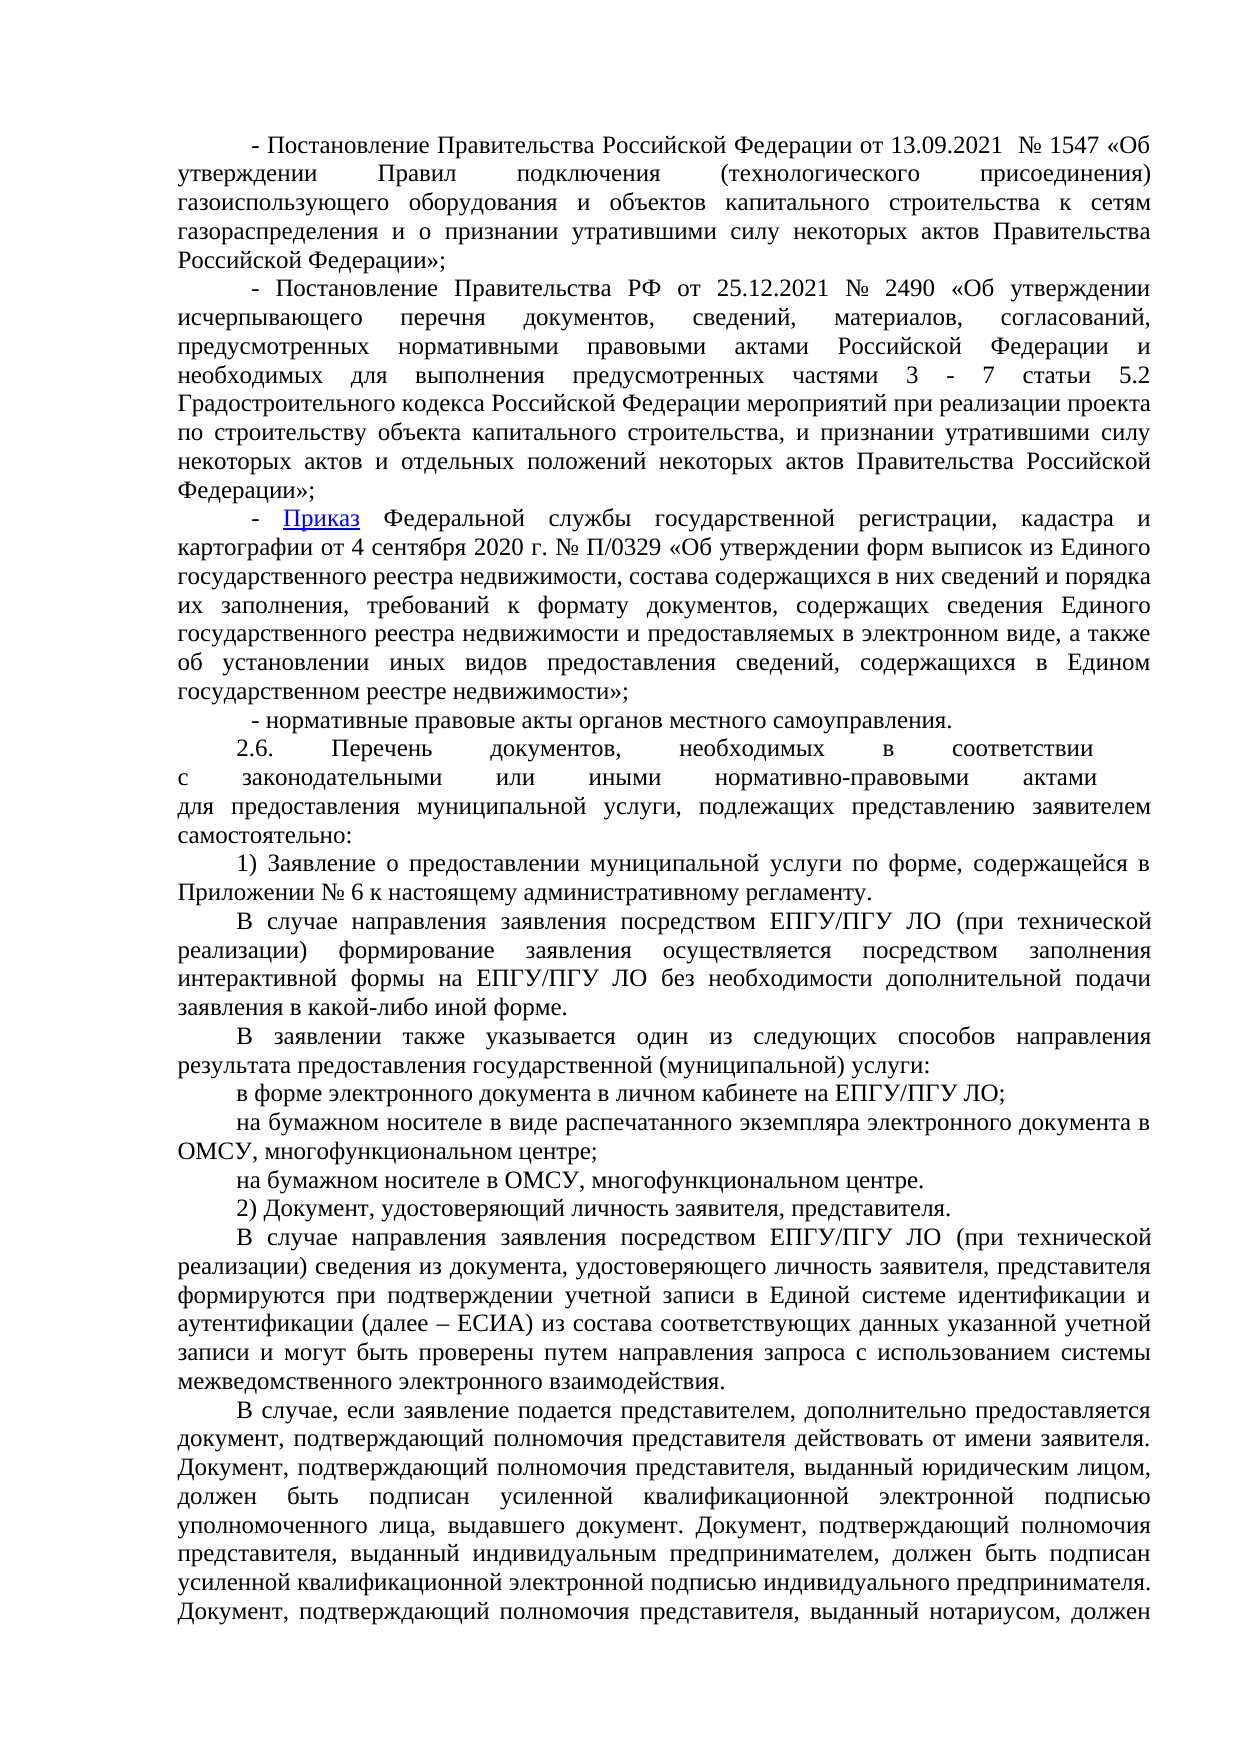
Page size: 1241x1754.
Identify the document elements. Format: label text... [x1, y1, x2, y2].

text на бумажном носителе в виде распечатанного экземпляра электронного документа в ОМСУ, многофункциональном центре; [177, 1107, 1152, 1165]
text - Постановление Правительства РФ от 25.12.2021 № 2490 «Об утверждении исчерпывающего перечня документов, сведений, материалов, согласований, предусмотренных нормативными правовыми актами Российской Федерации и необходимых для выполнения предусмотренных частями 3 - 7 статьи 5.2 Градостроительного кодекса Российской Федерации мероприятий при реализации проекта по строительству объекта капитального строительства, и признании утратившими силу некоторых актов и отдельных положений некоторых актов Правительства Российской Федерации»; [177, 273, 1152, 503]
text В заявлении также указывается один из следующих способов направления результата предоставления государственной (муниципальной) услуги: [177, 1021, 1152, 1078]
text в форме электронного документа в личном кабинете на ЕПГУ/ПГУ ЛО; [177, 1078, 1152, 1107]
text 1) Заявление о предоставлении муниципальной услуги по форме, содержащейся в Приложении № 6 к настоящему административному регламенту. [177, 848, 1152, 906]
text 2.6. Перечень документов, необходимых в соответствии с законодательными или иными нормативно-правовыми актами для предоставления муниципальной услуги, подлежащих представлению заявителем самостоятельно: [177, 733, 1152, 848]
text 2) Документ, удостоверяющий личность заявителя, представителя. [177, 1193, 1152, 1222]
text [177, 1395, 1152, 1625]
text - Приказ Федеральной службы государственной регистрации, кадастра и картографии от 4 сентября 2020 г. № П/0329 «Об утверждении форм выписок из Единого государственного реестра недвижимости, состава содержащихся в них сведений и порядка их заполнения, требований к формату документов, содержащих сведения Единого государственного реестра недвижимости и предоставляемых в электронном виде, а также об установлении иных видов предоставления сведений, содержащихся в Едином государственном реестре недвижимости»; [177, 503, 1152, 705]
text В случае направления заявления посредством ЕПГУ/ПГУ ЛО (при технической реализации) формирование заявления осуществляется посредством заполнения интерактивной формы на ЕПГУ/ПГУ ЛО без необходимости дополнительной подачи заявления в какой-либо иной форме. [177, 906, 1152, 1021]
text - нормативные правовые акты органов местного самоуправления. [177, 705, 1152, 733]
text - Постановление Правительства Российской Федерации от 13.09.2021 № 1547 «Об утверждении Правил подключения (технологического присоединения) газоиспользующего оборудования и объектов капитального строительства к сетям газораспределения и о признании утратившими силу некоторых актов Правительства Российской Федерации»; [177, 130, 1152, 273]
text на бумажном носителе в ОМСУ, многофункциональном центре. [177, 1165, 1152, 1193]
text В случае направления заявления посредством ЕПГУ/ПГУ ЛО (при технической реализации) сведения из документа, удостоверяющего личность заявителя, представителя формируются при подтверждении учетной записи в Единой системе идентификации и аутентификации (далее – ЕСИА) из состава соответствующих данных указанной учетной записи и могут быть проверены путем направления запроса с использованием системы межведомственного электронного взаимодействия. [177, 1222, 1152, 1395]
